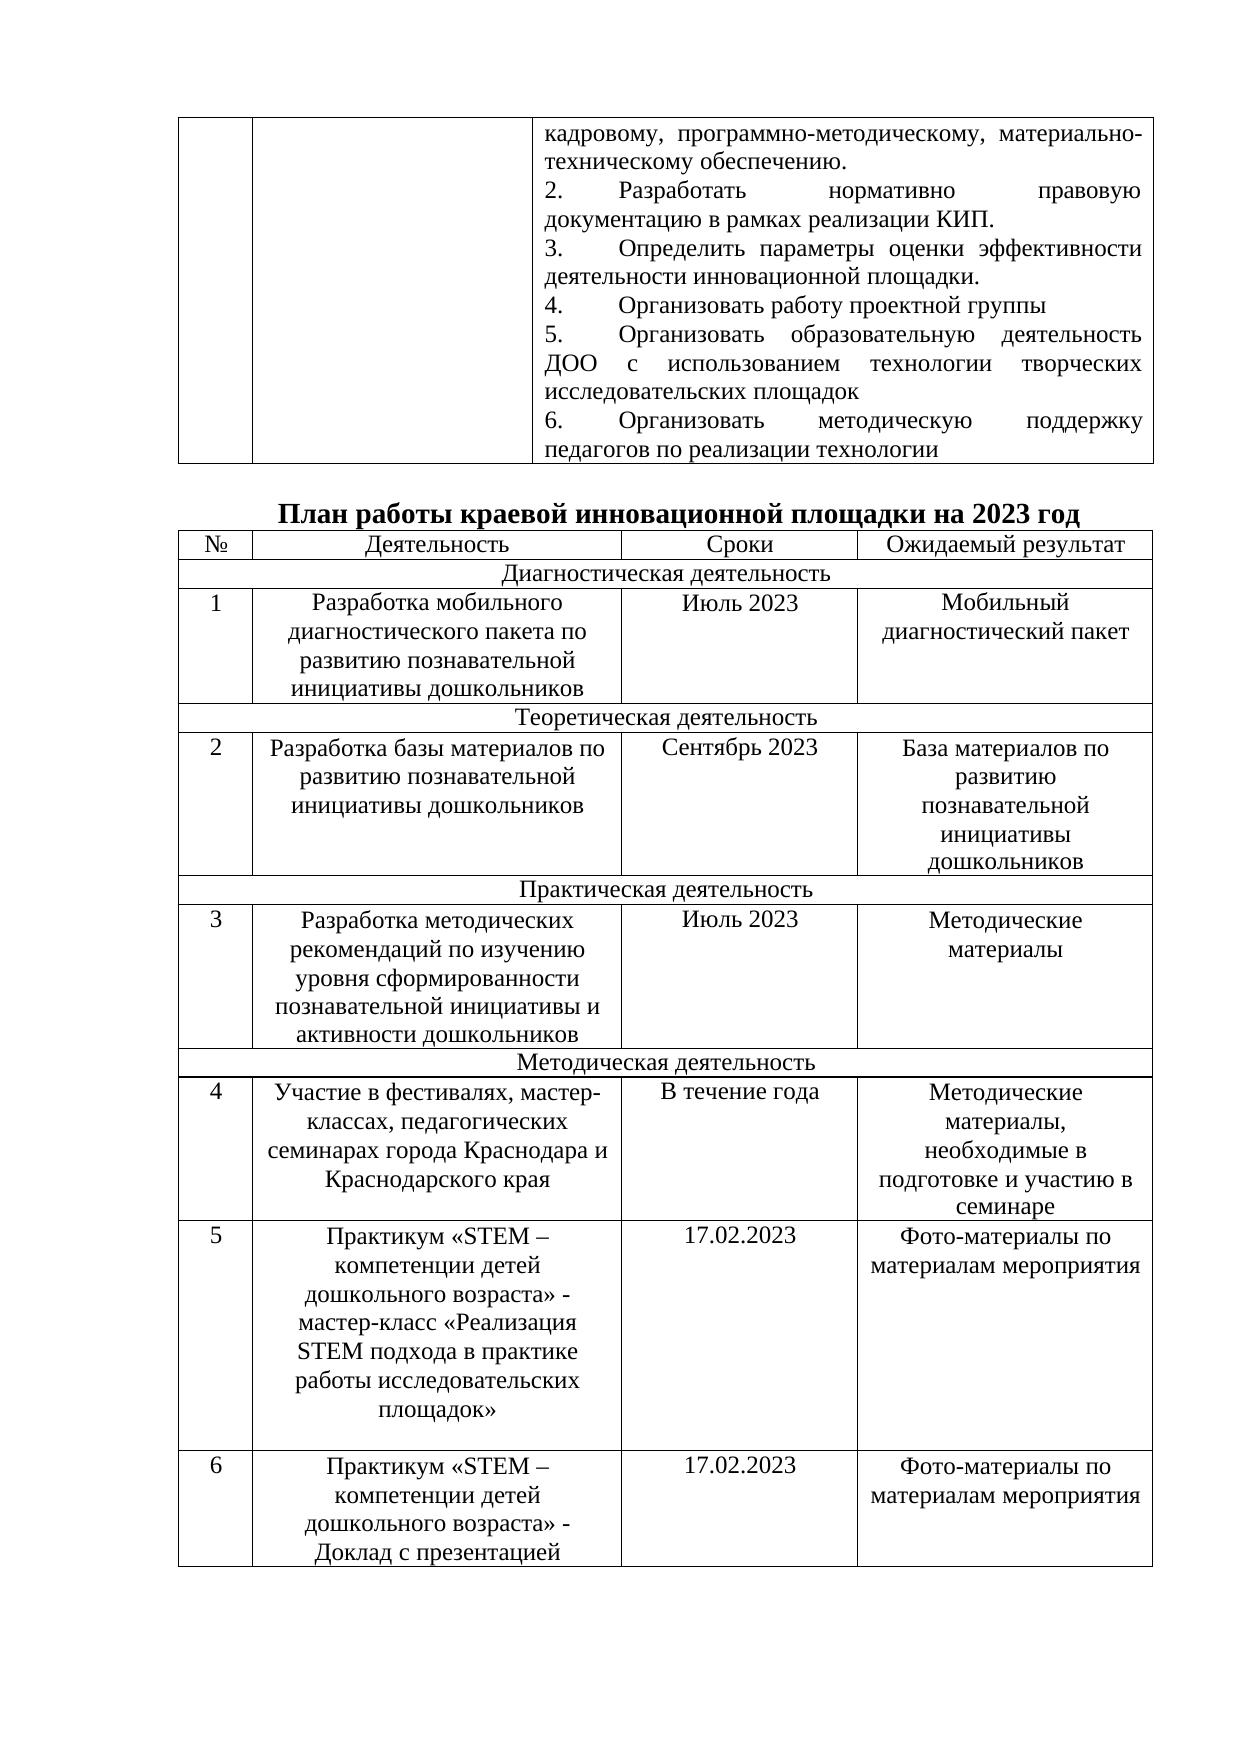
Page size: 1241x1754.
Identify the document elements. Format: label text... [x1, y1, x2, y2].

table_cell 1 [179, 589, 252, 703]
table_cell Практикум «STEM – компетенции детей дошкольного возраста» - Доклад с презентацией [253, 1451, 621, 1566]
table_cell Методические материалы, необходимые в подготовке и участию в семинаре [858, 1078, 1152, 1220]
table_cell Мобильный диагностический пакет [858, 589, 1152, 703]
table_cell Участие в фестивалях, мастер- классах, педагогических семинарах города Краснодара и Краснодарского края [253, 1078, 621, 1220]
table_header [253, 118, 532, 463]
text План работы краевой инновационной площадки на 2023 год [278, 497, 1165, 530]
table_cell В течение года [622, 1078, 857, 1220]
table_header № [179, 531, 252, 559]
table_cell Практикум «STEM – компетенции детей дошкольного возраста» - мастер-класс «Реализация STEM подхода в практике работы исследовательских площадок» [253, 1221, 621, 1450]
table_header Сроки [622, 531, 857, 559]
table_cell Практическая деятельность [179, 876, 1152, 904]
table_cell 6 [179, 1451, 252, 1566]
table_cell Июль 2023 [622, 905, 857, 1048]
table_cell 2 [179, 733, 252, 875]
table_cell 4 [179, 1078, 252, 1220]
table_cell Разработка мобильного диагностического пакета по развитию познавательной инициативы дошкольников [253, 589, 621, 703]
table_header Деятельность [253, 531, 621, 559]
table_cell Разработка методических рекомендаций по изучению уровня сформированности познавательной инициативы и активности дошкольников [253, 905, 621, 1048]
table_cell База материалов по развитию познавательной инициативы дошкольников [858, 733, 1152, 875]
table_cell 3 [179, 905, 252, 1048]
table_cell 17.02.2023 [622, 1451, 857, 1566]
table_header [179, 118, 252, 463]
table_header Ожидаемый результат [858, 531, 1152, 559]
table_cell Разработка базы материалов по развитию познавательной инициативы дошкольников [253, 733, 621, 875]
table_cell Фото-материалы по материалам мероприятия [858, 1451, 1152, 1566]
table_cell Методическая деятельность [179, 1049, 1152, 1076]
table_cell 17.02.2023 [622, 1221, 857, 1450]
table_cell 5 [179, 1221, 252, 1450]
table_cell Июль 2023 [622, 589, 857, 703]
table_cell Фото-материалы по материалам мероприятия [858, 1221, 1152, 1450]
table_cell Теоретическая деятельность [179, 704, 1152, 732]
table_cell Диагностическая деятельность [179, 560, 1152, 587]
table_header кадровому, программно-методическому, материально- техническому обеспечению. Разработать нормативно правовую документацию в рамках реализации КИП. Определить параметры оценки эффективности деятельности инновационной площадки. Организовать работу проектной группы Организовать образовательную деятельность ДОО с использованием технологии творческих исследовательских площадок Организовать методическую поддержку педагогов по реализации технологии [533, 118, 1153, 463]
table_cell Сентябрь 2023 [622, 733, 857, 875]
table_cell Методические материалы [858, 905, 1152, 1048]
